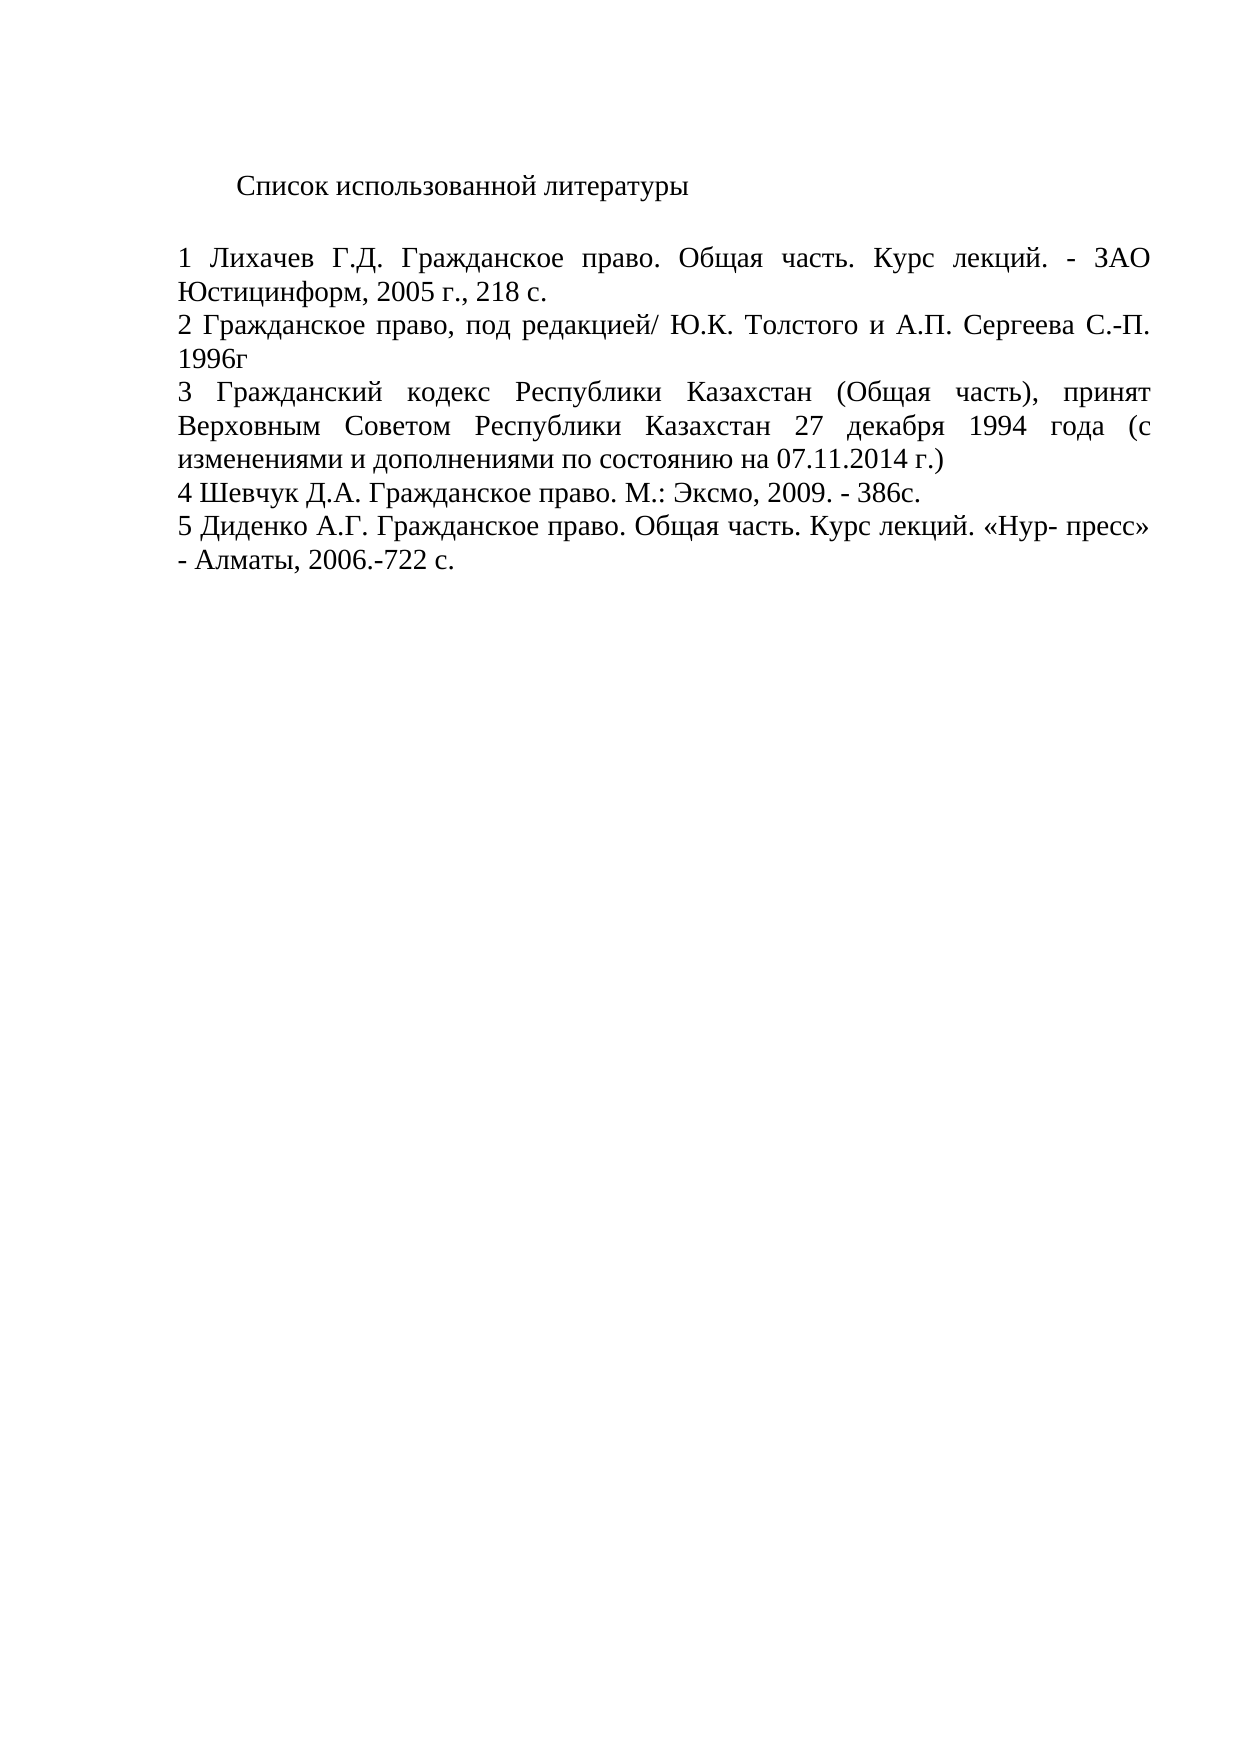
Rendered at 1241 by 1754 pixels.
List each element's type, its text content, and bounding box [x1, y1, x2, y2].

text 3 Гражданский кодекс Республики Казахстан (Общая часть), принят Верховным Советом Республики Казахстан 27 декабря 1994 года (с изменениями и дополнениями по состоянию на 07.11.2014 г.) [177, 374, 1152, 475]
text 2 Гражданское право, под редакцией/ Ю.К. Толстого и А.П. Сергеева С.-П. 1996г [177, 307, 1152, 374]
text 5 Диденко А.Г. Гражданское право. Общая часть. Курс лекций. «Нур- пресс» - Алматы, 2006.-722 с. [177, 508, 1152, 576]
subtitle Список использованной литературы [177, 168, 1152, 202]
text 1 Лихачев Г.Д. Гражданское право. Общая часть. Курс лекций. - ЗАО Юстицинформ, 2005 г., 218 с. [177, 240, 1152, 307]
text 4 Шевчук Д.А. Гражданское право. М.: Эксмо, 2009. - 386с. [177, 475, 1152, 508]
